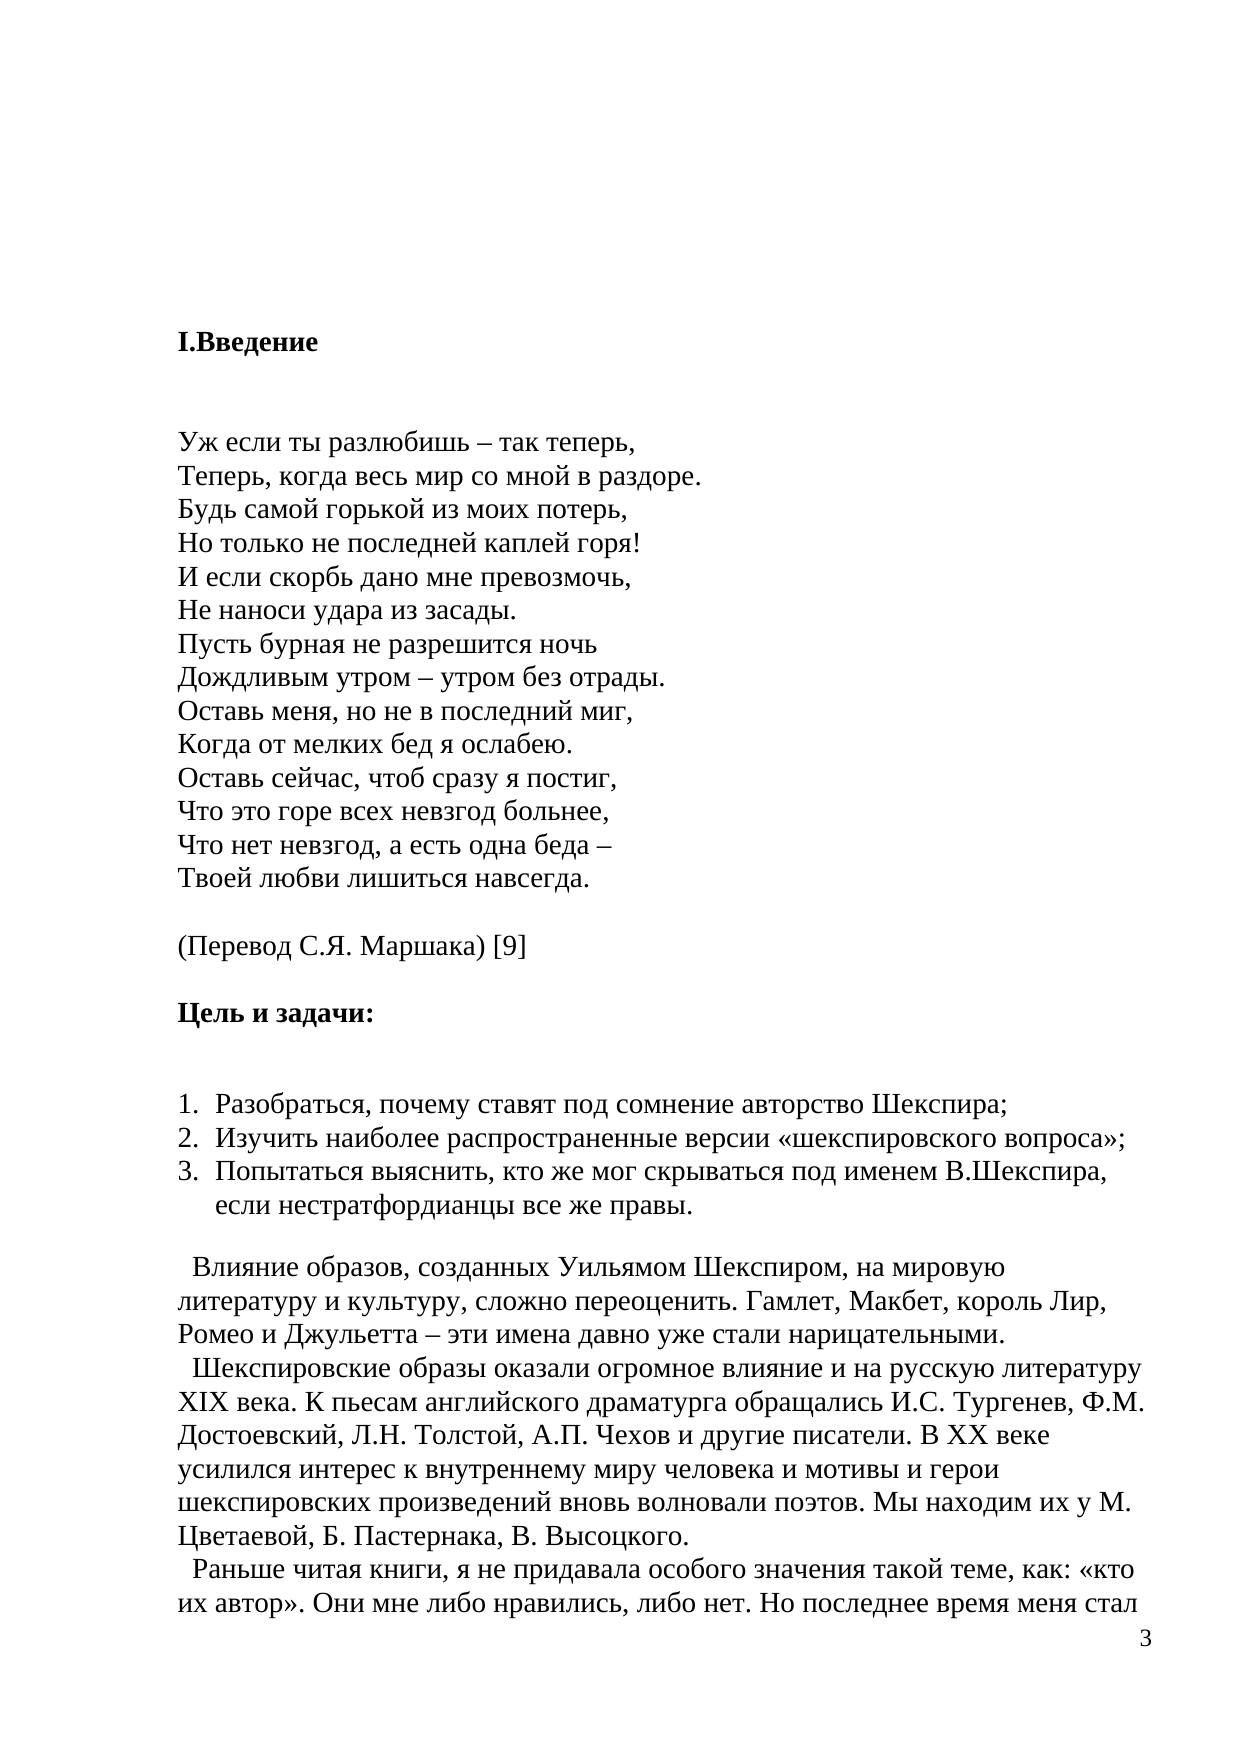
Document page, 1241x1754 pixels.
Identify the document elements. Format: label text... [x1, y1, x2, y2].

text Шекспировские образы оказали огромное влияние и на русскую литературу XIX века. К пьесам английского драматурга обращались И.С. Тургенев, Ф.М. Достоевский, Л.Н. Толстой, А.П. Чехов и другие писатели. В XX веке усилился интерес к внутреннему миру человека и мотивы и герои шекспировских произведений вновь волновали поэтов. Мы находим их у М. Цветаевой, Б. Пастернака, В. Высоцкого. [177, 1350, 1152, 1551]
text Влияние образов, созданных Уильямом Шекспиром, на мировую литературу и культуру, сложно переоценить. Гамлет, Макбет, король Лир, Ромео и Джульетта – эти имена давно уже стали нарицательными. [177, 1249, 1152, 1350]
list Изучить наиболее распространенные версии «шекспировского вопроса»; [177, 1120, 1152, 1153]
list Попытаться выяснить, кто же мог скрываться под именем В.Шекспира, если нестратфордианцы все же правы. [177, 1153, 1152, 1220]
list Разобраться, почему ставят под сомнение авторство Шекспира; [177, 1086, 1152, 1120]
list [177, 1551, 1152, 1618]
list I.Введение Уж если ты разлюбишь – так теперь, Теперь, когда весь мир со мной в раздоре. Будь самой горькой из моих потерь, Но только не последней каплей горя! И если скорбь дано мне превозмочь, Не наноси удара из засады. Пусть бурная не разрешится ночь Дождливым утром – утром без отрады. Оставь меня, но не в последний миг, Когда от мелких бед я ослабею. Оставь сейчас, чтоб сразу я постиг, Что это горе всех невзгод больнее, Что нет невзгод, а есть одна беда – Твоей любви лишиться навсегда. (Перевод С.Я. Маршака) [9] Цель и задачи: [177, 324, 1152, 1057]
